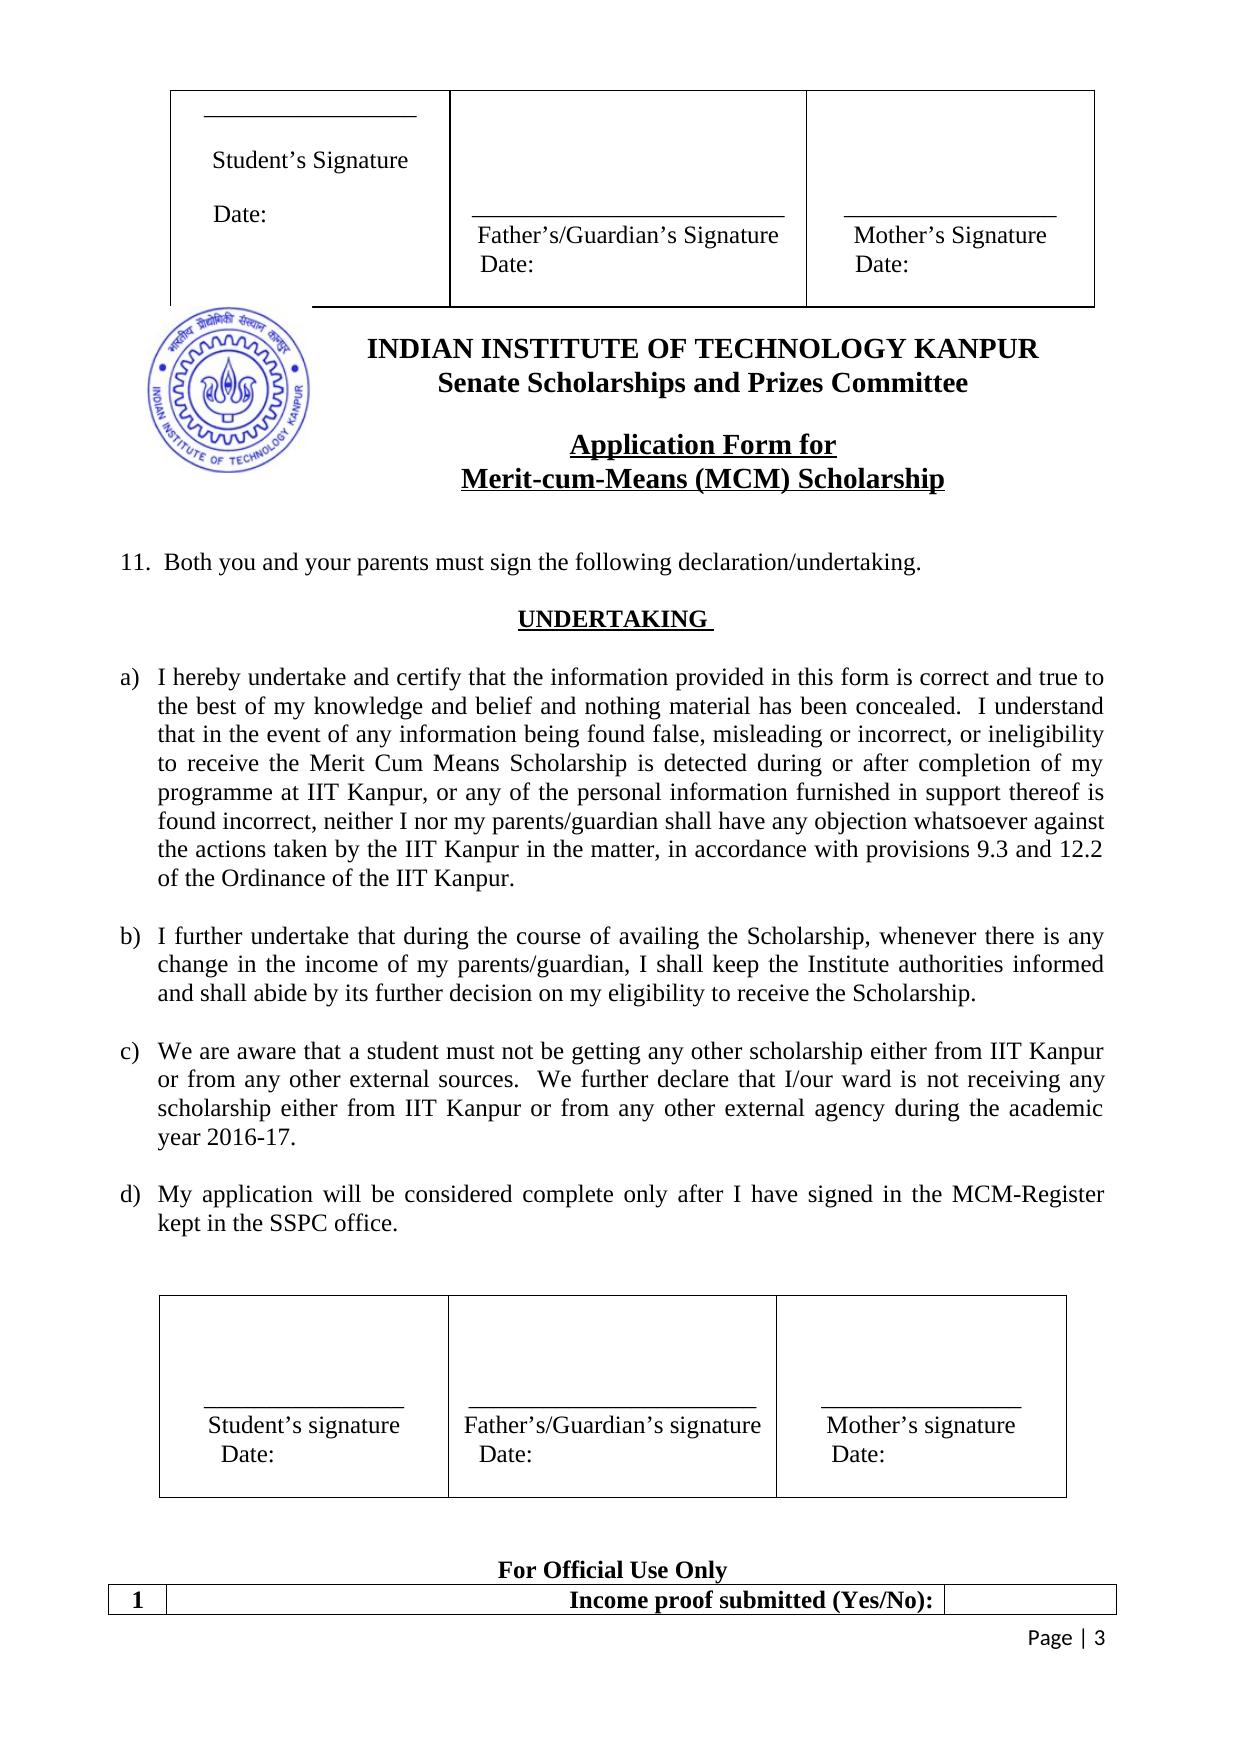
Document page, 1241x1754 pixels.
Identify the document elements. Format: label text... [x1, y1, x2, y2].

table_header ________________ Student’s signature Date: [160, 1296, 448, 1497]
table_header _______________________ Father’s/Guardian’s signature Date: [449, 1296, 776, 1497]
table_header 1 [109, 1585, 166, 1614]
table_cell [131, 306, 337, 518]
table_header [451, 91, 806, 306]
list We are aware that a student must not be getting any other scholarship either from IIT Kanpur or from any other external sources. We further declare that I/our ward is not receiving any scholarship either from IIT Kanpur or from any other external agency during the academic year 2016-17. [120, 1036, 1105, 1151]
text UNDERTAKING [120, 604, 1105, 633]
list I hereby undertake and certify that the information provided in this form is correct and true to the best of my knowledge and belief and nothing material has been concealed. I understand that in the event of any information being found false, misleading or incorrect, or ineligibility to receive the Merit Cum Means Scholarship is detected during or after completion of my programme at IIT Kanpur, or any of the personal information furnished in support thereof is found incorrect, neither I nor my parents/guardian shall have any objection whatsoever against the actions taken by the IIT Kanpur in the matter, in accordance with provisions 9.3 and 12.2 of the Ordinance of the IIT Kanpur. [120, 662, 1105, 892]
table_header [171, 91, 449, 306]
text For Official Use Only [120, 1555, 1105, 1584]
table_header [807, 91, 1094, 306]
list My application will be considered complete only after I have signed in the MCM-Register kept in the SSPC office. [120, 1179, 1105, 1237]
picture [146, 306, 313, 472]
table_header Income proof submitted (Yes/No): [167, 1585, 944, 1614]
table_cell INDIAN INSTITUTE OF TECHNOLOGY KANPUR Senate Scholarships and Prizes Committee Application Form for Merit-cum-Means (MCM) Scholarship [337, 308, 1068, 518]
table_header ________________ Mother’s signature Date: [777, 1296, 1066, 1497]
list I further undertake that during the course of availing the Scholarship, whenever there is any change in the income of my parents/guardian, I shall keep the Institute authorities informed and shall abide by its further decision on my eligibility to receive the Scholarship. [120, 921, 1105, 1007]
list 11. Both you and your parents must sign the following declaration/undertaking. [120, 547, 1105, 576]
table_header [945, 1585, 1116, 1614]
